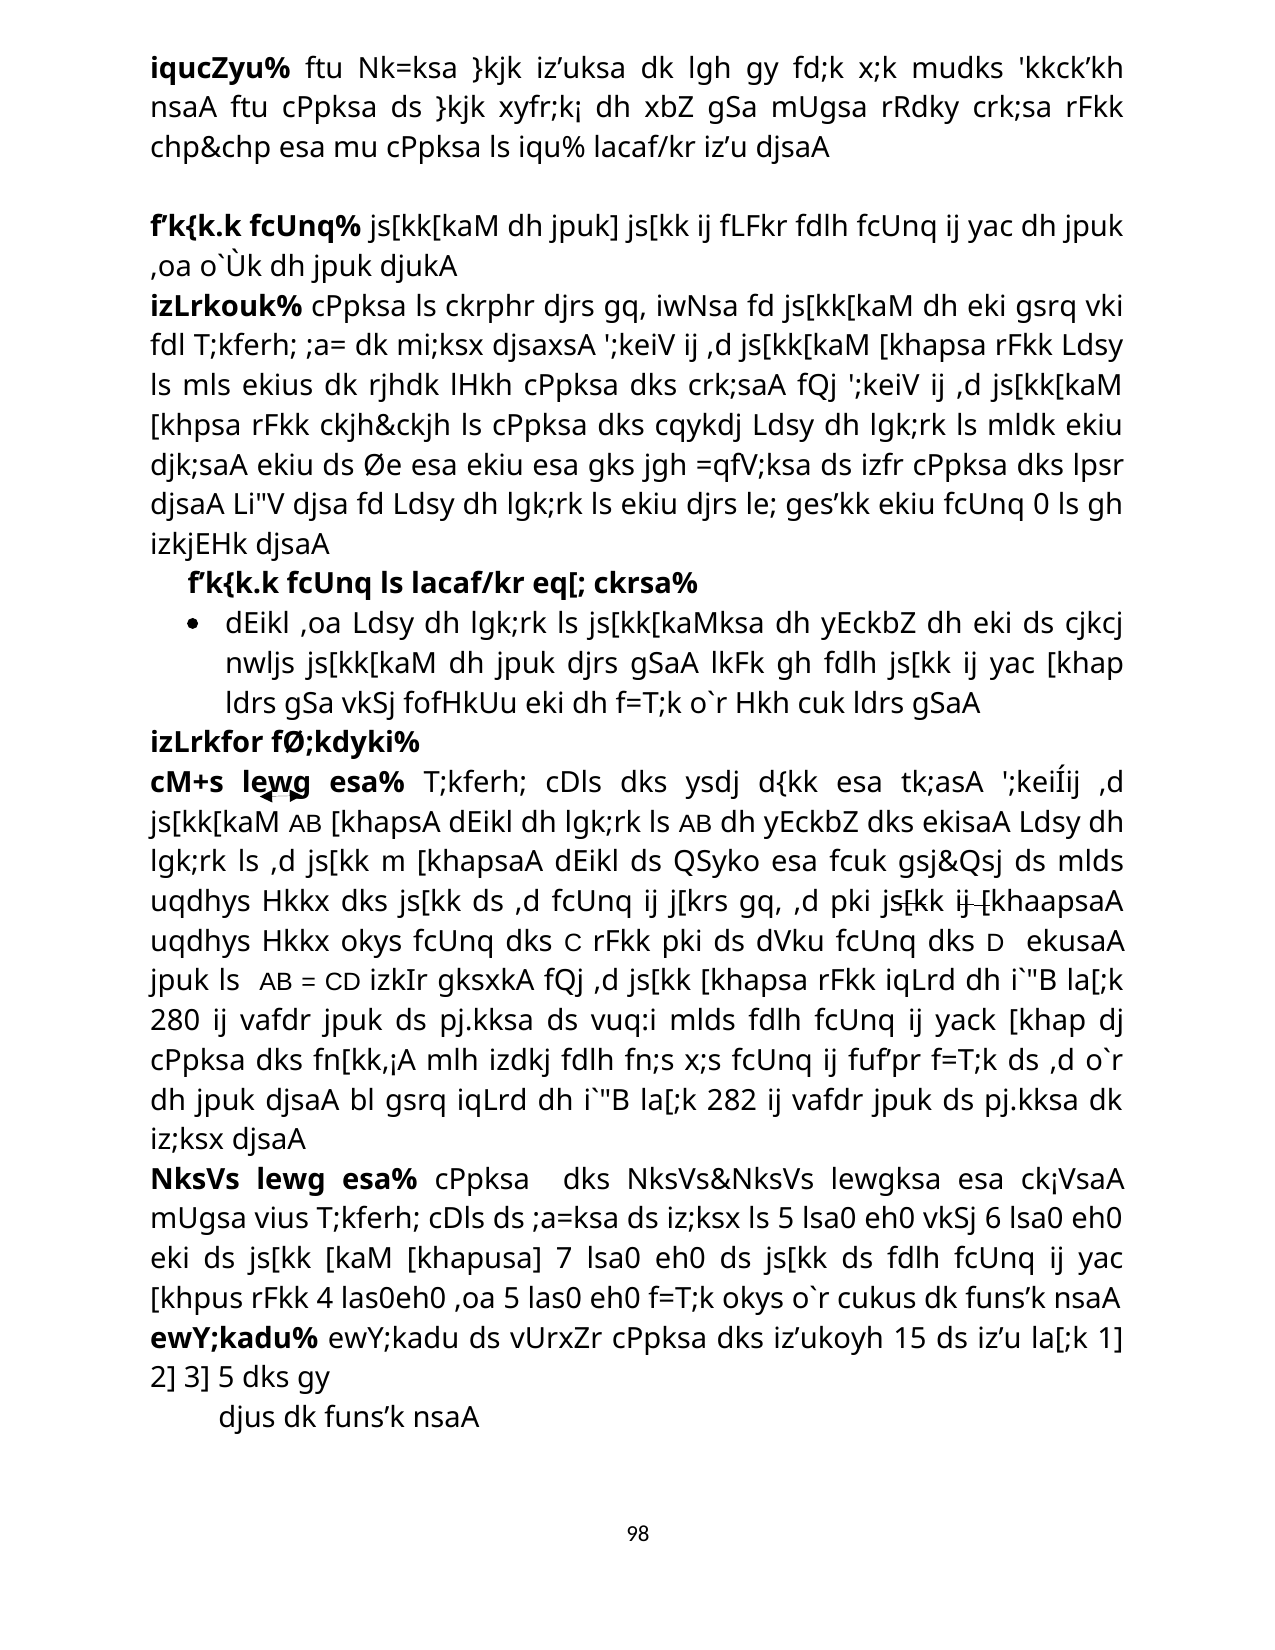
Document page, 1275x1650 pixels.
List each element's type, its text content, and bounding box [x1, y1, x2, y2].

text f’k{k.k fcUnq ls lacaf/kr eq[; ckrsa% [150, 563, 1125, 602]
text izLrkfor fØ;kdyki% [150, 722, 1125, 761]
list dEikl ,oa Ldsy dh lgk;rk ls js[kk[kaMksa dh yEckbZ dh eki ds cjkcj nwljs js[kk[kaM dh jpuk djrs gSaA lkFk gh fdlh js[kk ij yac [khap ldrs gSa vkSj fofHkUu eki dh f=T;k o`r Hkh cuk ldrs gSaA [187, 602, 1125, 722]
text cM+s lewg esa% T;kferh; cDls dks ysdj d{kk esa tk;asA ';keiÍij ,d js[kk[kaM AB [khapsA dEikl dh lgk;rk ls AB dh yEckbZ dks ekisaA Ldsy dh lgk;rk ls ,d js[kk m [khapsaA dEikl ds QSyko esa fcuk gsj&Qsj ds mlds uqdhys Hkkx dks js[kk ds ,d fcUnq ij j[krs gq, ,d pki js[kk ij [khaapsaA uqdhys Hkkx okys fcUnq dks C rFkk pki ds dVku fcUnq dks D ekusaA jpuk ls AB = CD izkIr gksxkA fQj ,d js[kk [khapsa rFkk iqLrd dh i`"B la[;k 280 ij vafdr jpuk ds pj.kksa ds vuq:i mlds fdlh fcUnq ij yack [khap dj cPpksa dks fn[kk,¡A mlh izdkj fdlh fn;s x;s fcUnq ij fuf’pr f=T;k ds ,d o`r dh jpuk djsaA bl gsrq iqLrd dh i`"B la[;k 282 ij vafdr jpuk ds pj.kksa dk iz;ksx djsaA [150, 761, 1125, 1158]
text izLrkouk% cPpksa ls ckrphr djrs gq, iwNsa fd js[kk[kaM dh eki gsrq vki fdl T;kferh; ;a= dk mi;ksx djsaxsA ';keiV ij ,d js[kk[kaM [khapsa rFkk Ldsy ls mls ekius dk rjhdk lHkh cPpksa dks crk;saA fQj ';keiV ij ,d js[kk[kaM [khpsa rFkk ckjh&ckjh ls cPpksa dks cqykdj Ldsy dh lgk;rk ls mldk ekiu djk;saA ekiu ds Øe esa ekiu esa gks jgh =qfV;ksa ds izfr cPpksa dks lpsr djsaA Li"V djsa fd Ldsy dh lgk;rk ls ekiu djrs le; ges’kk ekiu fcUnq 0 ls gh izkjEHk djsaA [150, 285, 1125, 563]
text f’k{k.k fcUnq% js[kk[kaM dh jpuk] js[kk ij fLFkr fdlh fcUnq ij yac dh jpuk ,oa o`Ùk dh jpuk djukA [150, 206, 1125, 285]
text ewY;kadu% ewY;kadu ds vUrxZr cPpksa dks iz’ukoyh 15 ds iz’u la[;k 1] 2] 3] 5 dks gy [150, 1317, 1125, 1396]
text NksVs lewg esa% cPpksa dks NksVs&NksVs lewgksa esa ck¡VsaA mUgsa vius T;kferh; cDls ds ;a=ksa ds iz;ksx ls 5 lsa0 eh0 vkSj 6 lsa0 eh0 eki ds js[kk [kaM [khapusa] 7 lsa0 eh0 ds js[kk ds fdlh fcUnq ij yac [khpus rFkk 4 las0eh0 ,oa 5 las0 eh0 f=T;k okys o`r cukus dk funs’k nsaA [150, 1158, 1125, 1317]
text djus dk funs’k nsaA [150, 1396, 1125, 1436]
text iqucZyu% ftu Nk=ksa }kjk iz’uksa dk lgh gy fd;k x;k mudks 'kkck’kh nsaA ftu cPpksa ds }kjk xyfr;k¡ dh xbZ gSa mUgsa rRdky crk;sa rFkk chp&chp esa mu cPpksa ls iqu% lacaf/kr iz’u djsaA [150, 47, 1125, 166]
